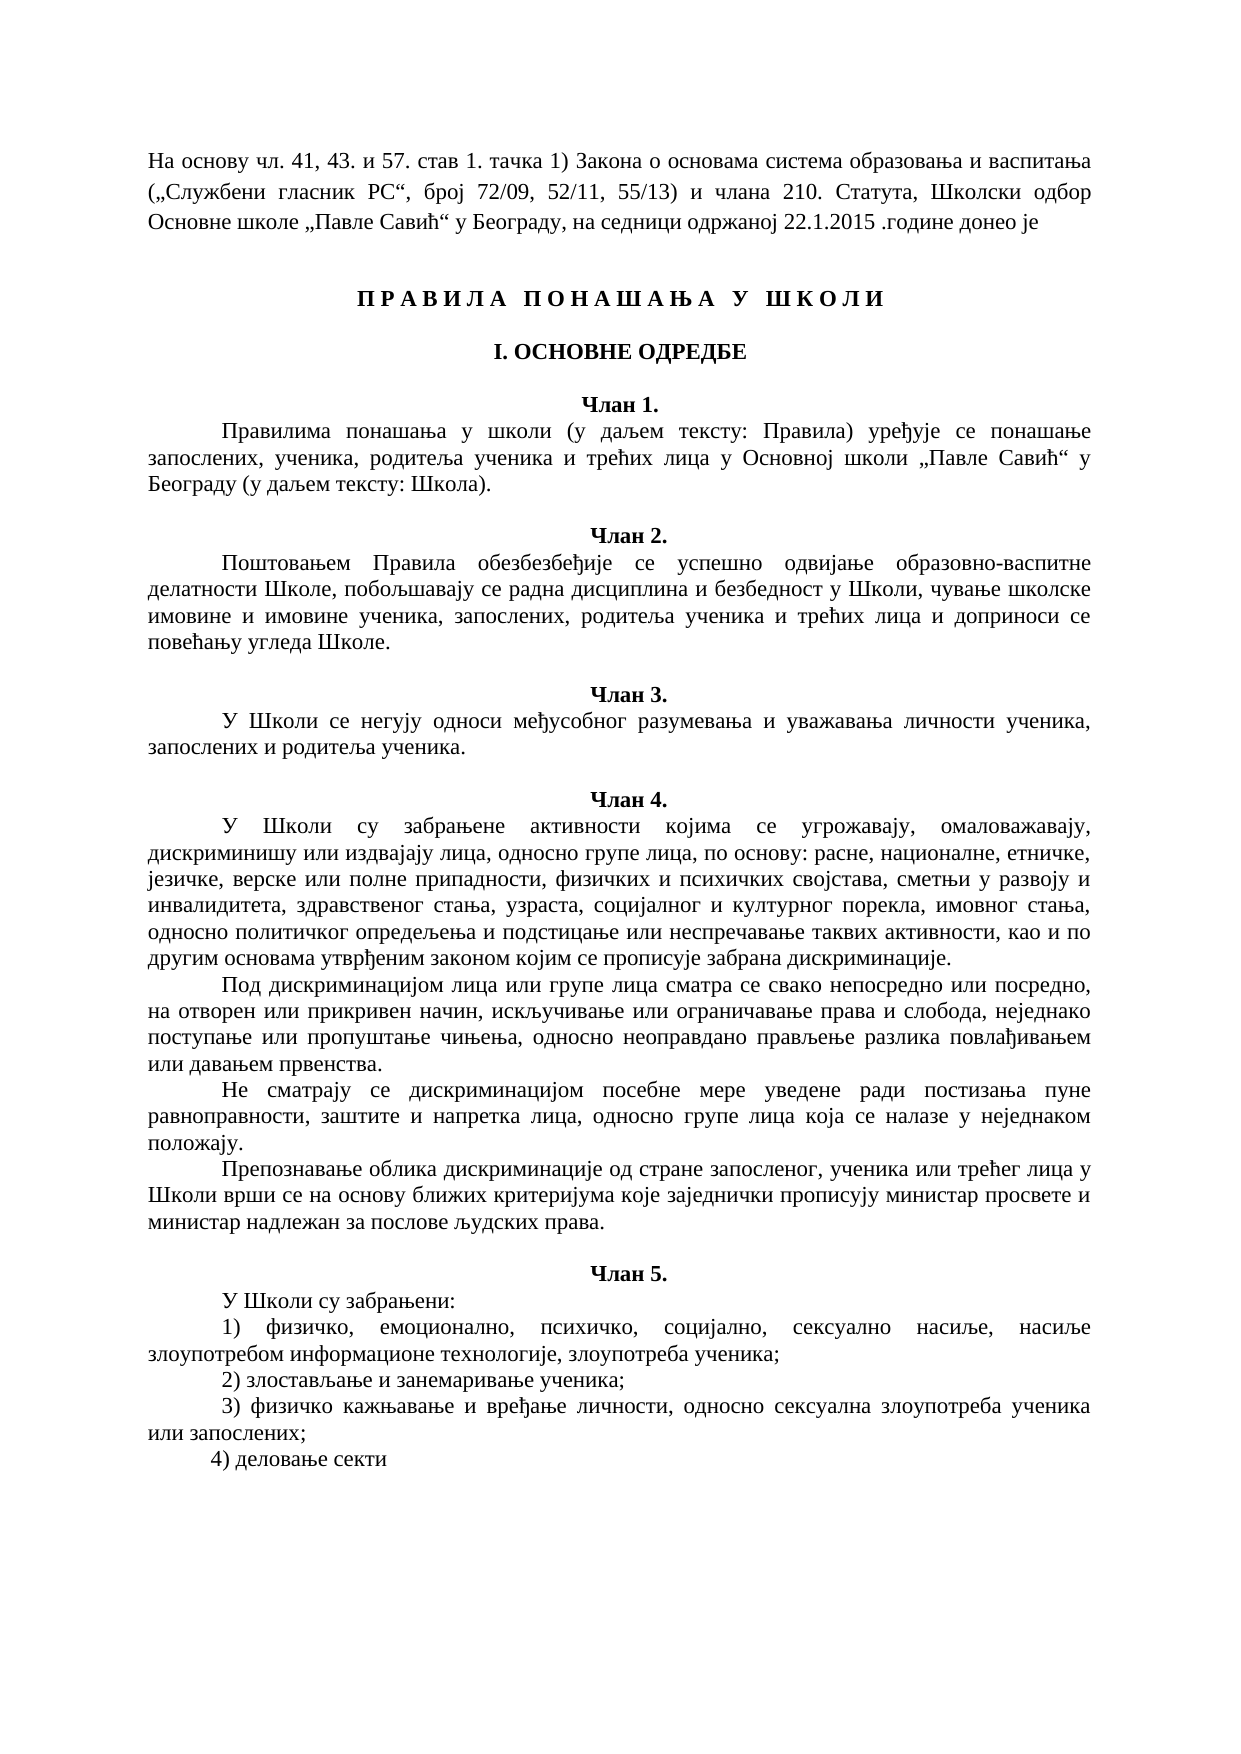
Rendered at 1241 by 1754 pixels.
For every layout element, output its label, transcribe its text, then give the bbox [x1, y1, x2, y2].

text 1) физичко, емоционално, психичко, социјално, сексуално насиље, насиље злоупотребом информационе технологије, злоупотреба ученика; [148, 1313, 1093, 1366]
text Не сматрају се дискриминацијом посебне мере уведене ради постизања пуне равноправности, заштите и напретка лица, односно групе лица која се налазе у неједнаком положају. [148, 1076, 1093, 1155]
text Члан 5. [516, 1261, 1093, 1287]
text На основу чл. 41, 43. и 57. став 1. тачка 1) Закона о основама система образовања и васпитања („Службени гласник РС“, број 72/09, 52/11, 55/13) и члана 210. Статута, Школски одбор Основне школе „Павле Савић“ у Београду, на седници одржаној 22.1.2015 .године донео је [148, 148, 1093, 234]
text 4) деловање секти [148, 1445, 1093, 1471]
text Препознавање облика дискриминације од стране запосленог, ученика или трећег лица у Школи врши се на основу ближих критеријума које заједнички прописују министар просвете и министар надлежан за послове људских права. [148, 1155, 1093, 1234]
text У Школи су забрањене активности којима се угрожавају, омаловажавају, дискриминишу или издвајају лица, односно групе лица, по основу: расне, националне, етничке, језичке, верске или полне припадности, физичких и психичких својстава, сметњи у развоју и инвалидитета, здравственог стања, узраста, социјалног и културног порекла, имовног стања, односно политичког опредељења и подстицање или неспречавање таквих активности, као и по другим основама утврђеним законом којим се прописује забрана дискриминације. [148, 812, 1093, 971]
text Под дискриминацијом лица или групе лица сматра се свако непосредно или посредно, на отворен или прикривен начин, искључивање или ограничавање права и слобода, неједнако поступање или пропуштање чињења, односно неоправдано прављење разлика повлађивањем или давањем првенства. [148, 971, 1093, 1076]
text Поштовањем Правила обезбезбеђије се успешно одвијање образовно-васпитне делатности Школе, побољшавају се радна дисциплина и безбедност у Школи, чување школске имовине и имовине ученика, запослених, родитеља ученика и трећих лица и доприноси се повећању угледа Школе. [148, 549, 1093, 654]
text 2) злостављање и занемаривање ученика; [148, 1366, 1093, 1392]
text Члан 4. [516, 786, 1093, 812]
text I. ОСНОВНЕ ОДРЕДБЕ [148, 338, 1093, 364]
text Члан 1. [148, 391, 1093, 417]
text П Р А В И Л А П О Н А Ш А Њ А У Ш К О Л И [148, 285, 1093, 312]
text У Школи су забрањени: [148, 1287, 1093, 1313]
text 3) физичко кажњавање и вређање личности, односно сексуална злоупотреба ученика или запослених; [148, 1392, 1093, 1445]
text Правилима понашања у школи (у даљем тексту: Правила) уређује се понашање запослених, ученика, родитеља ученика и трећих лица у Основној школи „Павле Савић“ у Београду (у даљем тексту: Школа). [148, 417, 1093, 496]
text Члан 2. [516, 523, 1093, 549]
text Члан 3. [516, 681, 1093, 707]
text У Школи се негују односи међусобног разумевања и уважавања личности ученика, запослених и родитеља ученика. [148, 707, 1093, 760]
